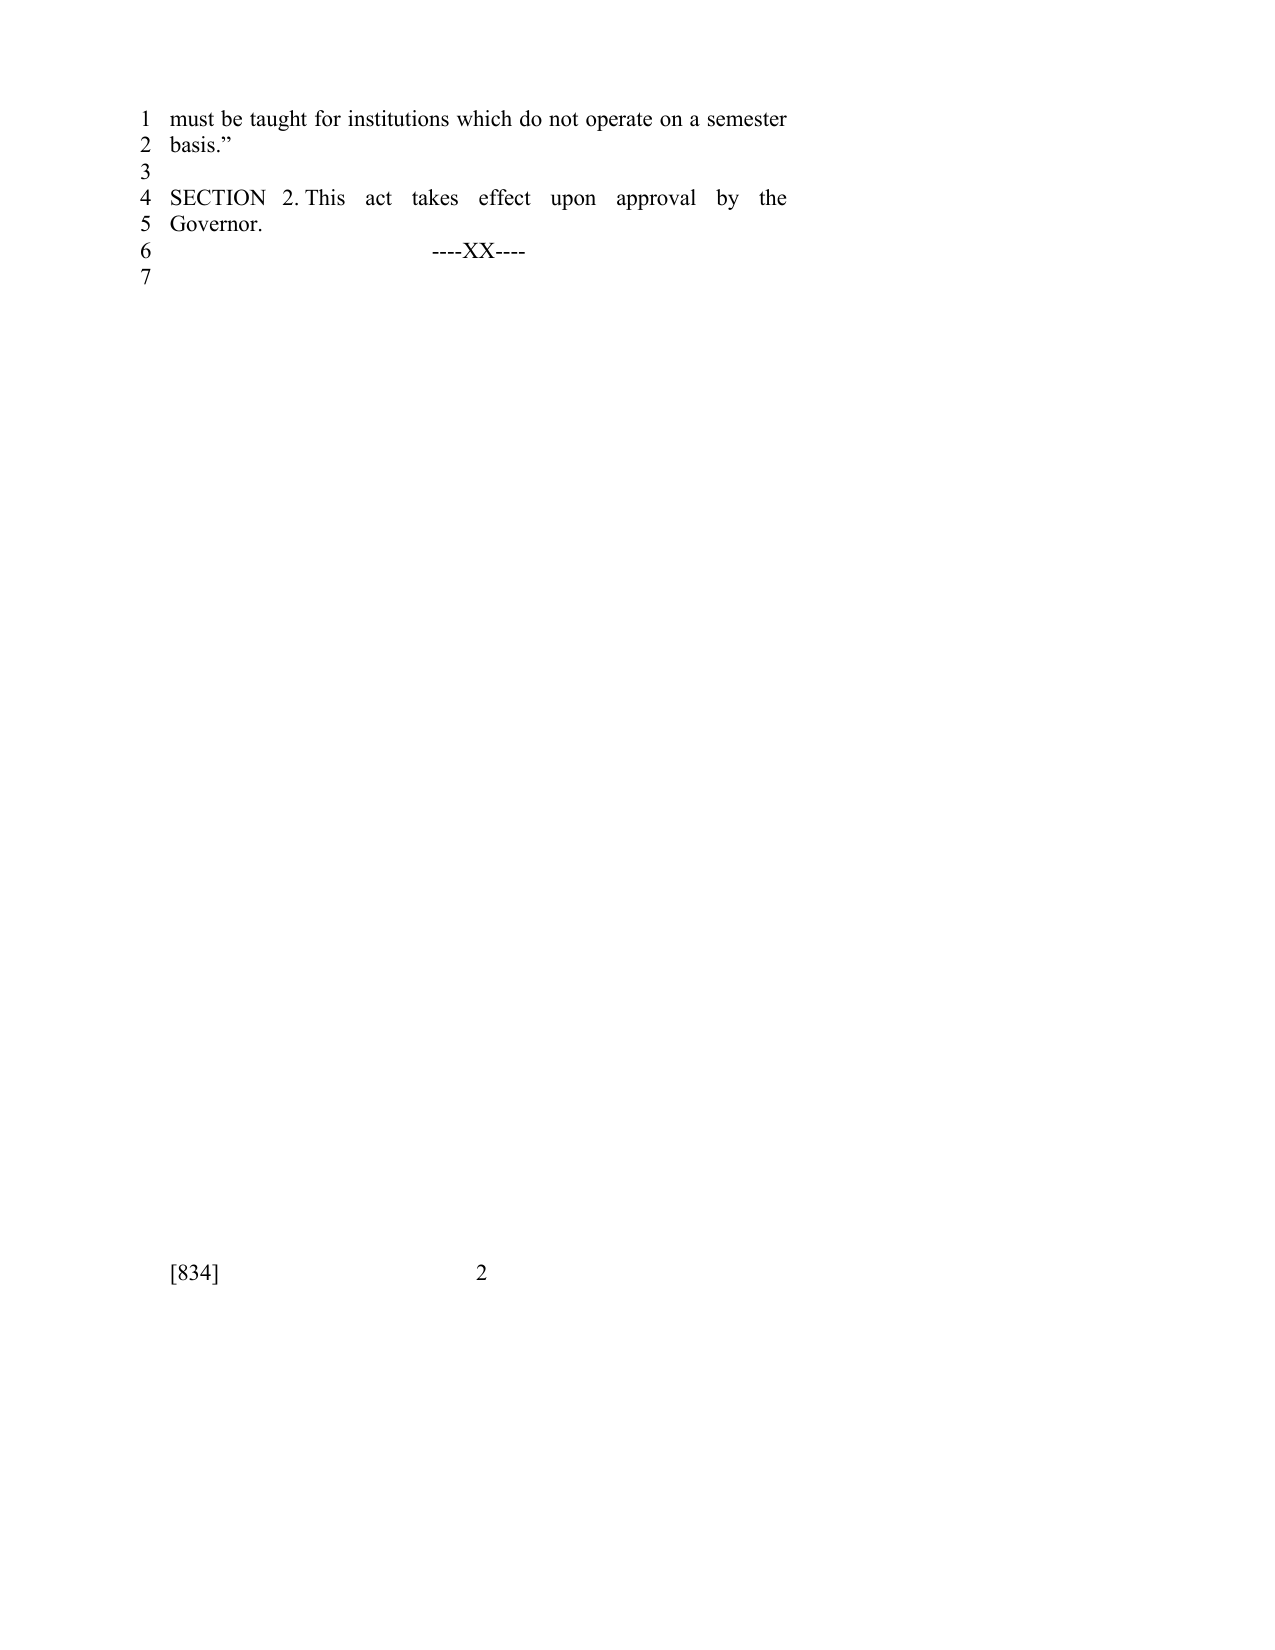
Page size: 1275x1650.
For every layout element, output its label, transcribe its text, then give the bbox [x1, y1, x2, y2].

text ----XX---- [169, 237, 787, 263]
text SECTION 2. This act takes effect upon approval by the Governor. [169, 184, 787, 237]
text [169, 105, 787, 158]
